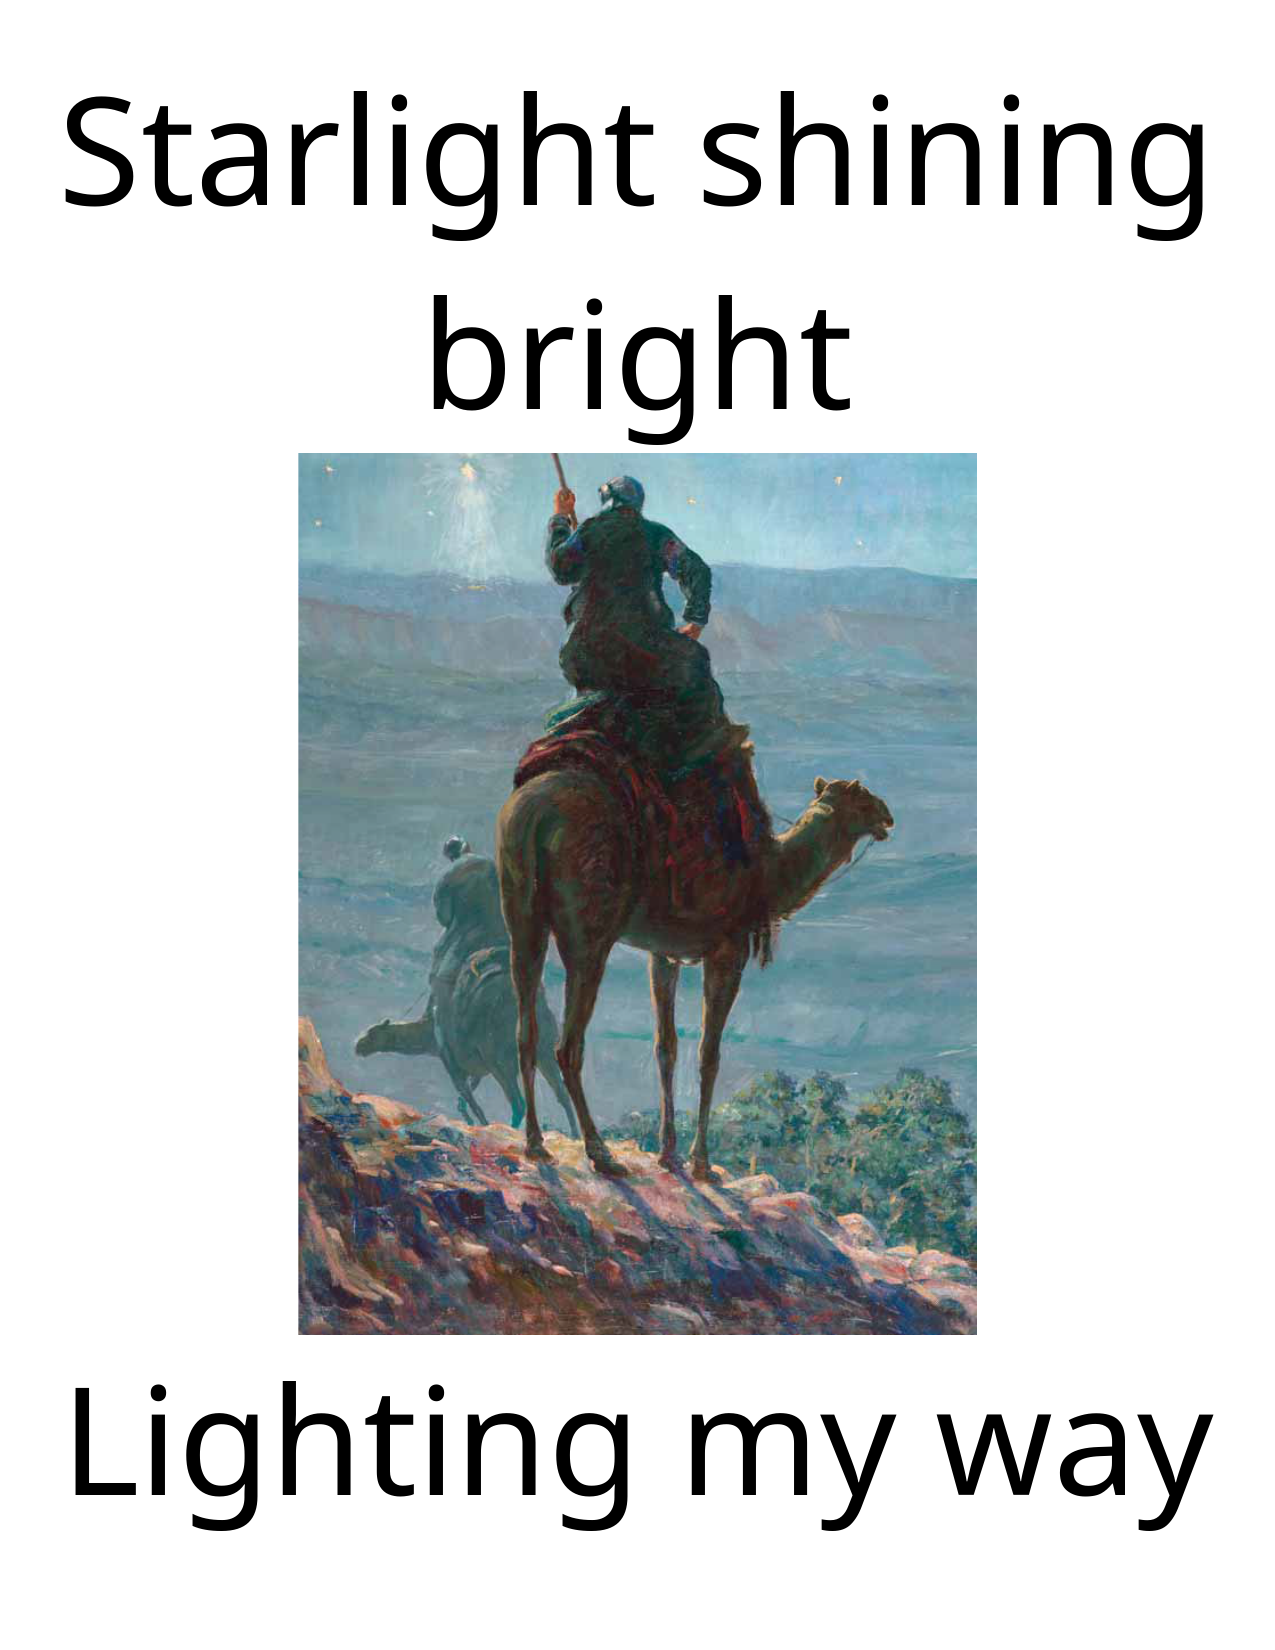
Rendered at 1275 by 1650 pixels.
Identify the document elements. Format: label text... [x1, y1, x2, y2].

picture [298, 453, 977, 1335]
text Lighting my way [45, 1335, 1230, 1539]
text Starlight shining bright [45, 45, 1230, 453]
